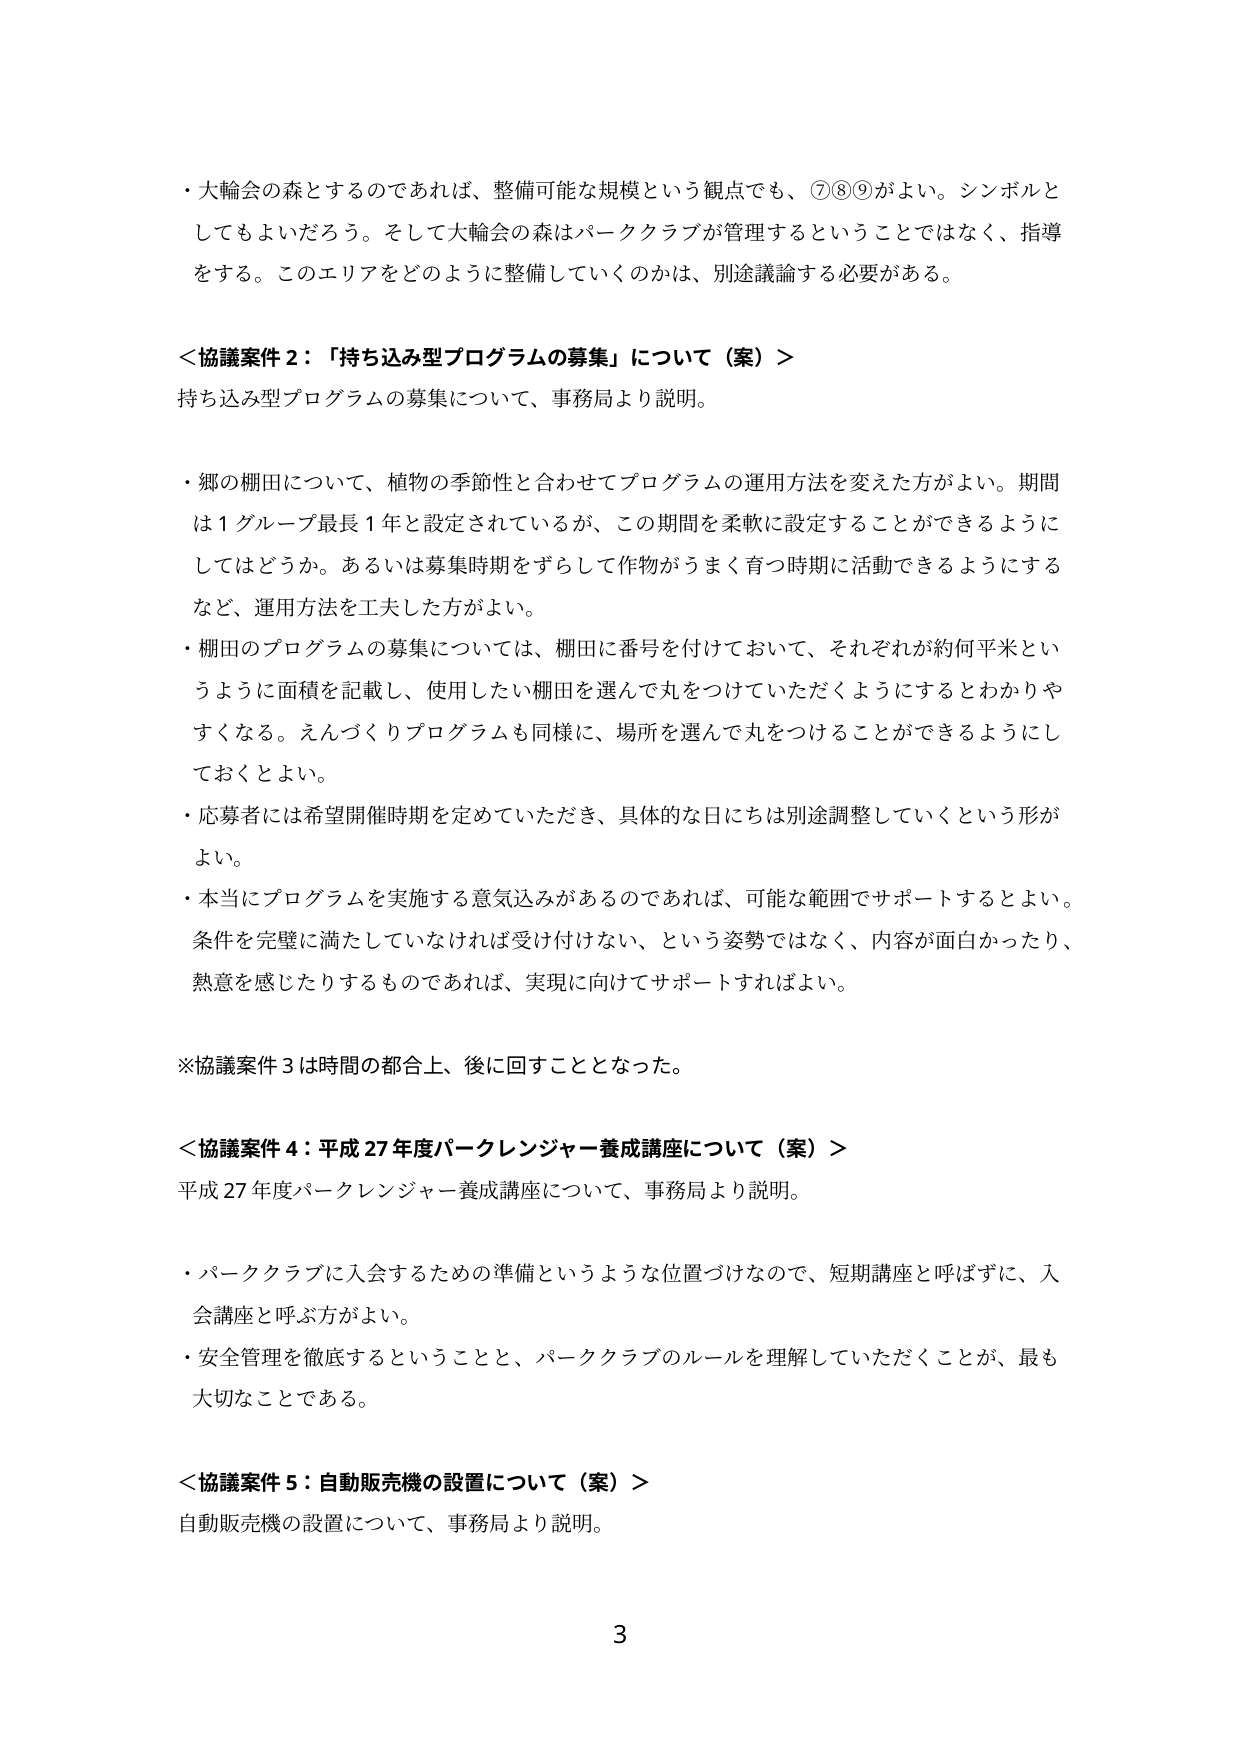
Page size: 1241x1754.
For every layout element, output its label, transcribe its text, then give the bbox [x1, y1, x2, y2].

text 自動販売機の設置について、事務局より説明。 [177, 1502, 1063, 1544]
text ・安全管理を徹底するということと、パーククラブのルールを理解していただくことが、最も大切なことである。 [177, 1335, 1063, 1419]
text 平成27年度パークレンジャー養成講座について、事務局より説明。 [177, 1169, 1063, 1210]
text ・大輪会の森とするのであれば、整備可能な規模という観点でも、⑦⑧⑨がよい。シンボルとしてもよいだろう。そして大輪会の森はパーククラブが管理するということではなく、指導をする。このエリアをどのように整備していくのかは、別途議論する必要がある。 [177, 169, 1063, 294]
text ・郷の棚田について、植物の季節性と合わせてプログラムの運用方法を変えた方がよい。期間は1グループ最長1年と設定されているが、この期間を柔軟に設定することができるようにしてはどうか。あるいは募集時期をずらして作物がうまく育つ時期に活動できるようにするなど、運用方法を工夫した方がよい。 [177, 460, 1063, 627]
text ・応募者には希望開催時期を定めていただき、具体的な日にちは別途調整していくという形がよい。 [177, 794, 1063, 877]
text ※協議案件3は時間の都合上、後に回すこととなった。 [177, 1044, 1063, 1085]
text ・パーククラブに入会するための準備というような位置づけなので、短期講座と呼ばずに、入会講座と呼ぶ方がよい。 [177, 1252, 1063, 1335]
text ＜協議案件2：「持ち込み型プログラムの募集」について（案）＞ [177, 335, 1063, 377]
text ・棚田のプログラムの募集については、棚田に番号を付けておいて、それぞれが約何平米というように面積を記載し、使用したい棚田を選んで丸をつけていただくようにするとわかりやすくなる。えんづくりプログラムも同様に、場所を選んで丸をつけることができるようにしておくとよい。 [177, 627, 1063, 794]
text ・本当にプログラムを実施する意気込みがあるのであれば、可能な範囲でサポートするとよい。条件を完璧に満たしていなければ受け付けない、という姿勢ではなく、内容が面白かったり、熱意を感じたりするものであれば、実現に向けてサポートすればよい。 [177, 877, 1063, 1002]
text ＜協議案件4：平成27年度パークレンジャー養成講座について（案）＞ [177, 1127, 1063, 1169]
text ＜協議案件5：自動販売機の設置について（案）＞ [177, 1460, 1063, 1502]
text 持ち込み型プログラムの募集について、事務局より説明。 [177, 377, 1063, 419]
